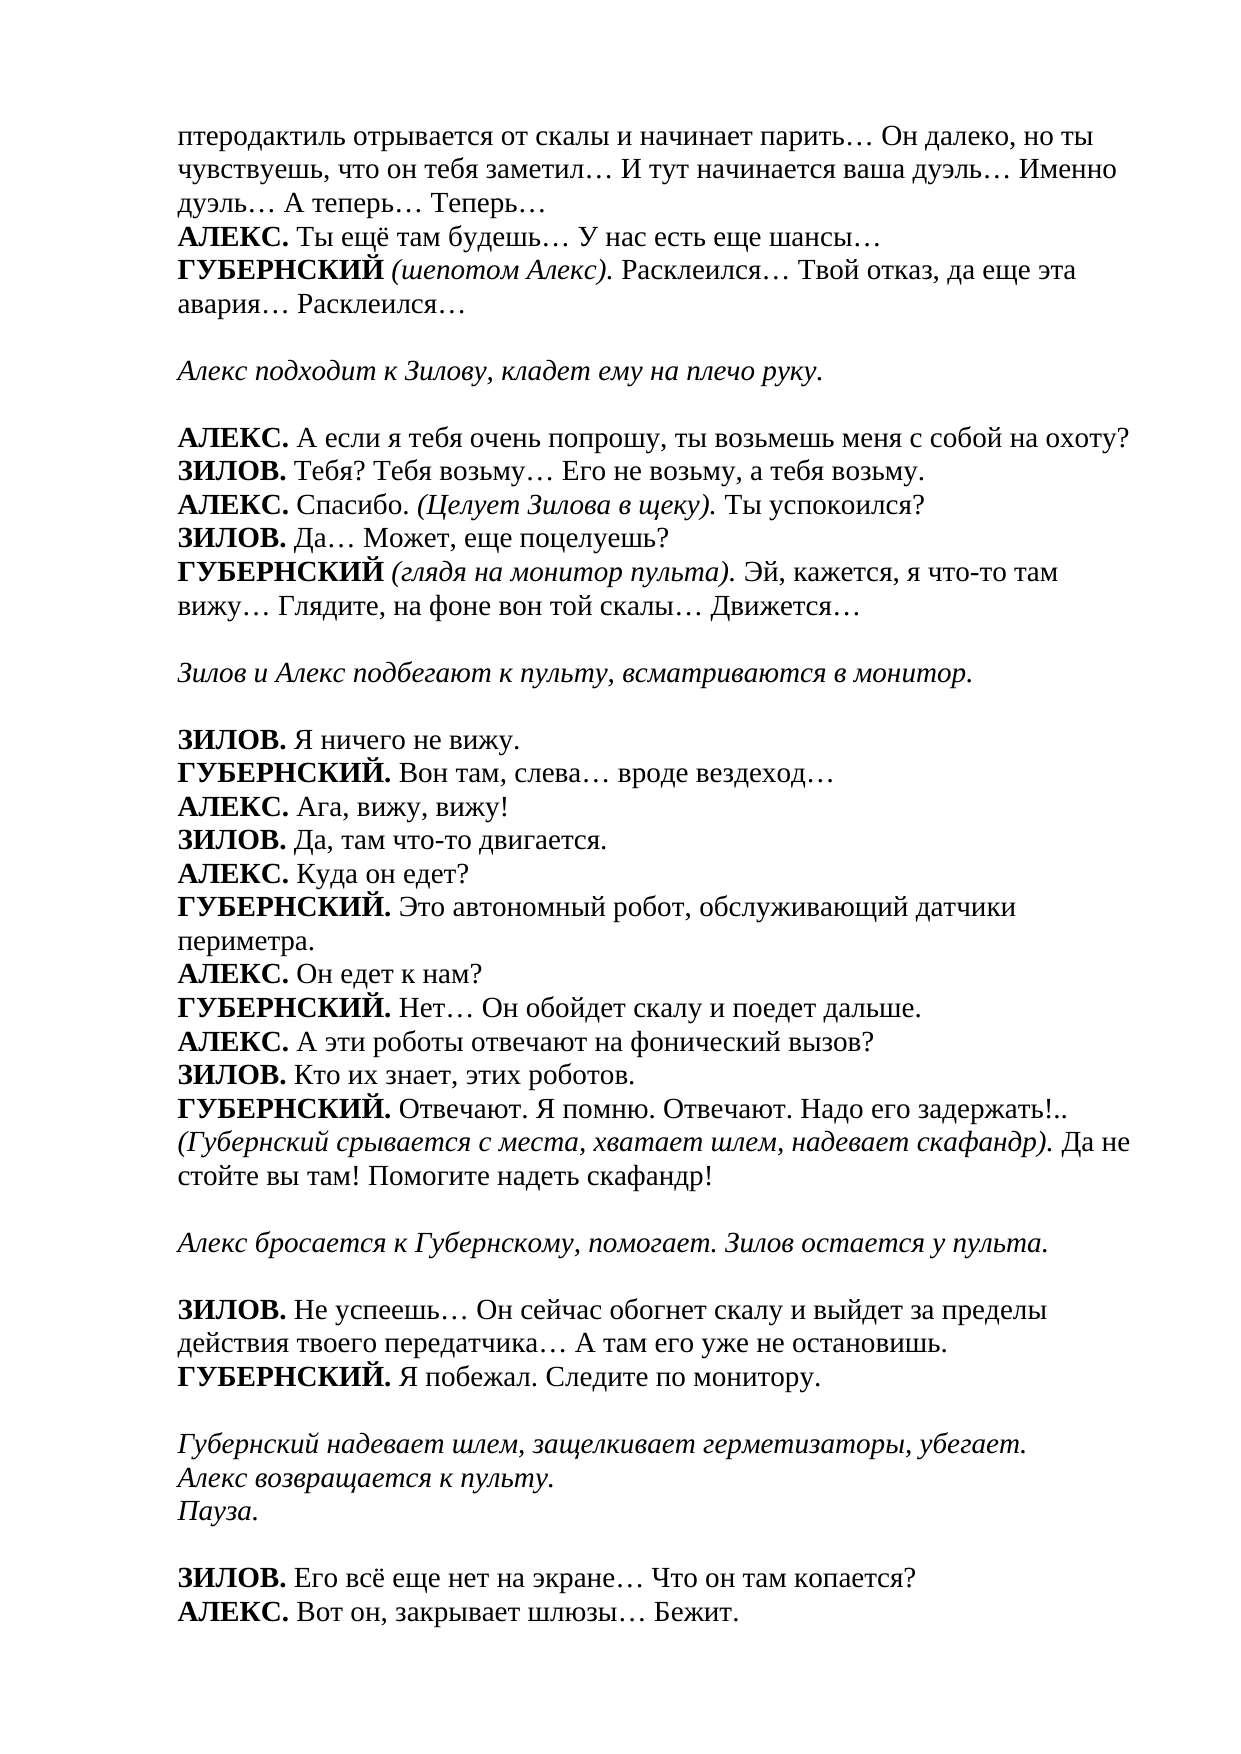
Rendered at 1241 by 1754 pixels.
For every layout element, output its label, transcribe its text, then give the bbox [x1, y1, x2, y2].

text ГУБЕРНСКИЙ. Отвечают. Я помню. Отвечают. Надо его задержать!.. (Губернский срывается с места, хватает шлем, надевает скафандр). Да не стойте вы там! Помогите надеть скафандр! [177, 1091, 1152, 1191]
text АЛЕКС. Ты ещё там будешь… У нас есть еще шансы… [177, 219, 1152, 252]
text ЗИЛОВ. Кто их знает, этих роботов. [177, 1057, 1152, 1091]
text Пауза. [177, 1493, 1152, 1527]
text Алекс бросается к Губернскому, помогает. Зилов остается у пульта. [177, 1225, 1152, 1258]
text Зилов и Алекс подбегают к пульту, всматриваются в монитор. [177, 655, 1152, 688]
text ГУБЕРНСКИЙ. Это автономный робот, обслуживающий датчики периметра. [177, 889, 1152, 957]
text АЛЕКС. Он едет к нам? [177, 957, 1152, 990]
text ГУБЕРНСКИЙ. Вон там, слева… вроде вездеход… [177, 755, 1152, 789]
text ЗИЛОВ. Его всё еще нет на экране… Что он там копается? [177, 1560, 1152, 1594]
text ГУБЕРНСКИЙ. Нет… Он обойдет скалу и поедет дальше. [177, 990, 1152, 1024]
text ГУБЕРНСКИЙ. Я побежал. Следите по монитору. [177, 1359, 1152, 1393]
text Алекс возвращается к пульту. [177, 1460, 1152, 1493]
text ЗИЛОВ. Тебя? Тебя возьму… Его не возьму, а тебя возьму. [177, 453, 1152, 487]
text АЛЕКС. А если я тебя очень попрошу, ты возьмешь меня с собой на охоту? [177, 420, 1152, 453]
text АЛЕКС. Куда он едет? [177, 856, 1152, 889]
text АЛЕКС. Вот он, закрывает шлюзы… Бежит. [177, 1594, 1152, 1627]
text Губернский надевает шлем, защелкивает герметизаторы, убегает. [177, 1426, 1152, 1460]
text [177, 118, 1152, 219]
text АЛЕКС. Спасибо. (Целует Зилова в щеку). Ты успокоился? [177, 487, 1152, 521]
text ЗИЛОВ. Да, там что-то двигается. [177, 822, 1152, 856]
text АЛЕКС. А эти роботы отвечают на фонический вызов? [177, 1024, 1152, 1057]
text ЗИЛОВ. Да… Может, еще поцелуешь? [177, 521, 1152, 554]
text ЗИЛОВ. Не успеешь… Он сейчас обогнет скалу и выйдет за пределы действия твоего передатчика… А там его уже не остановишь. [177, 1292, 1152, 1359]
text ГУБЕРНСКИЙ (шепотом Алекс). Расклеился… Твой отказ, да еще эта авария… Расклеился… [177, 252, 1152, 319]
text ЗИЛОВ. Я ничего не вижу. [177, 722, 1152, 755]
text ГУБЕРНСКИЙ (глядя на монитор пульта). Эй, кажется, я что-то там вижу… Глядите, на фоне вон той скалы… Движется… [177, 554, 1152, 621]
text Алекс подходит к Зилову, кладет ему на плечо руку. [177, 353, 1152, 386]
text АЛЕКС. Ага, вижу, вижу! [177, 789, 1152, 822]
